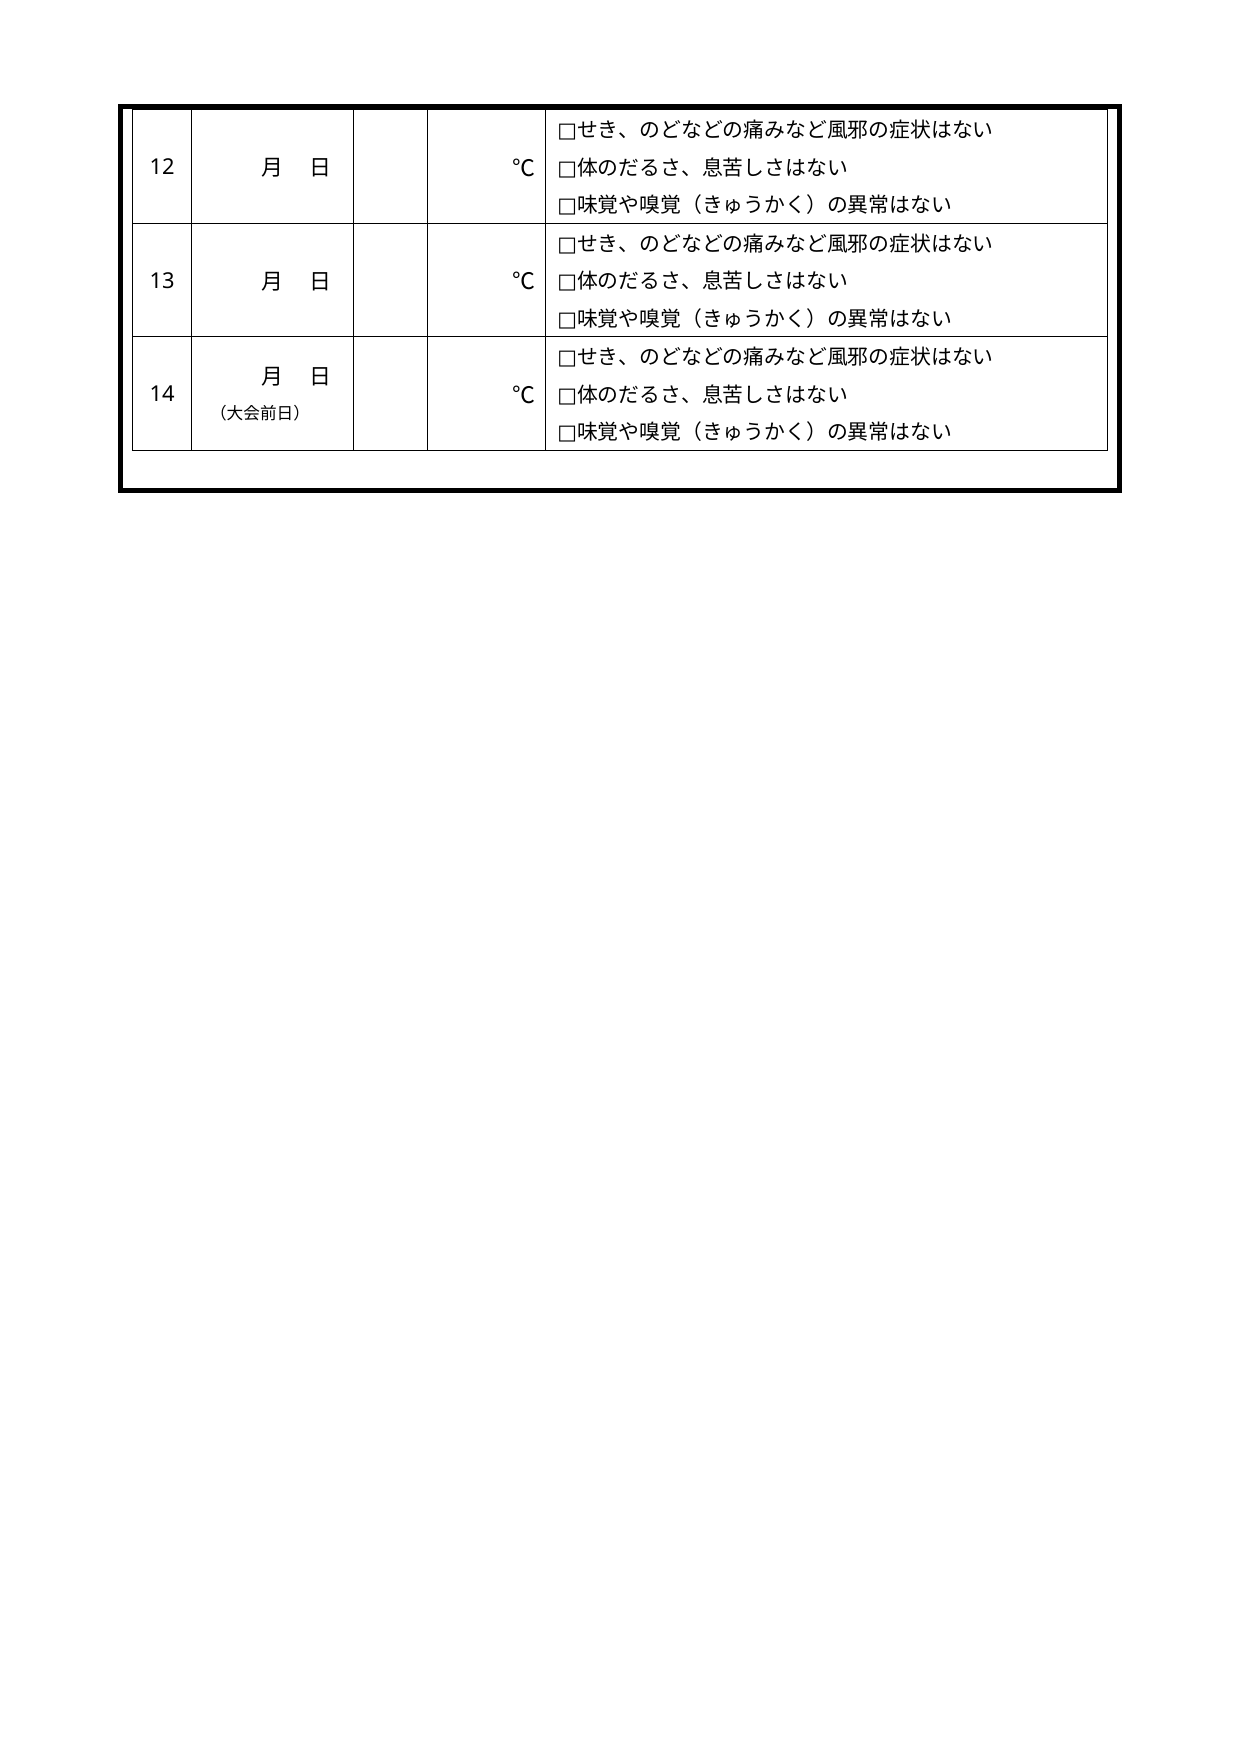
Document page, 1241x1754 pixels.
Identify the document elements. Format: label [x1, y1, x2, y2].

table_header [123, 109, 1117, 488]
